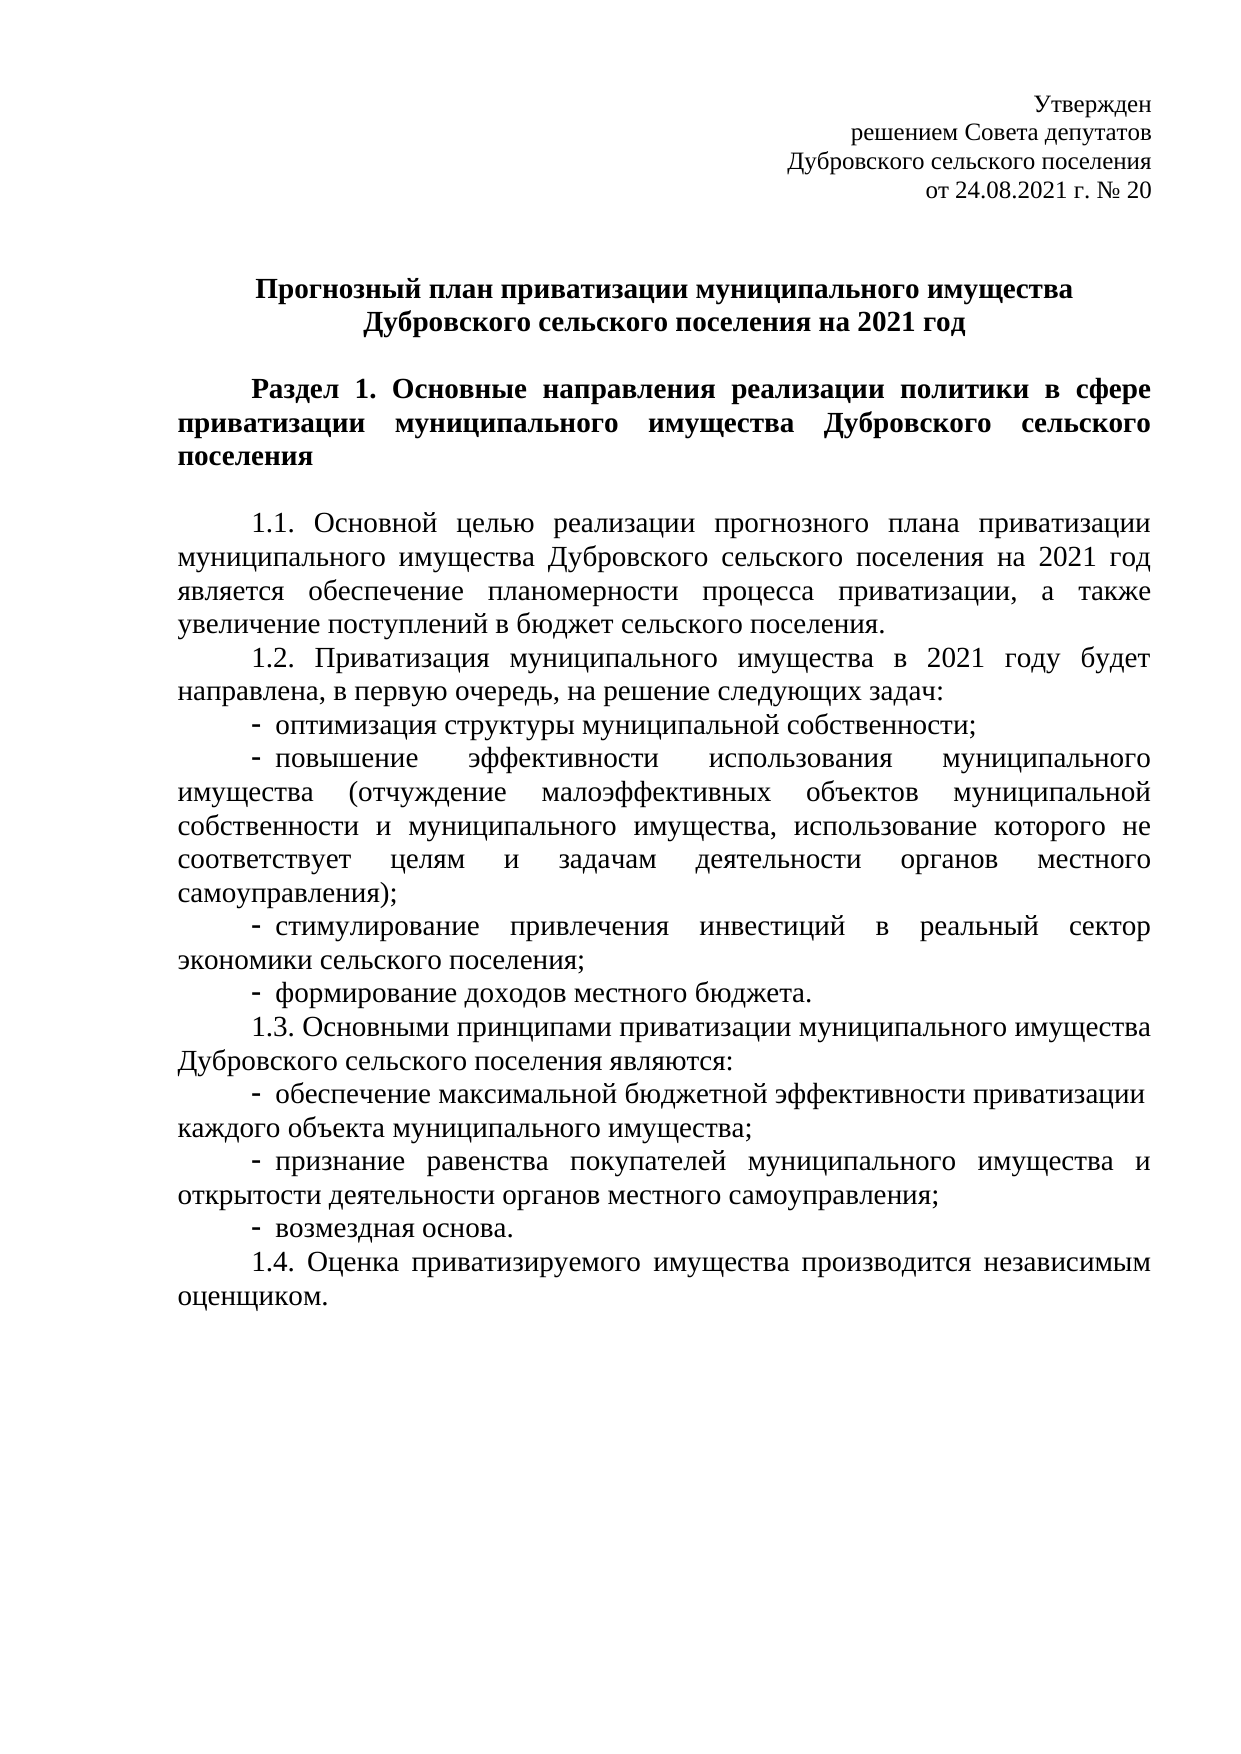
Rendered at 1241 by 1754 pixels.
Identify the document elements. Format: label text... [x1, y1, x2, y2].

text оптимизация структуры муниципальной собственности; [177, 707, 1152, 740]
text решением Совета депутатов [177, 117, 1152, 146]
text возмездная основа. [177, 1211, 1152, 1244]
text 1.3. Основными принципами приватизации муниципального имущества Дубровского сельского поселения являются: [177, 1009, 1152, 1076]
text повышение эффективности использования муниципального имущества (отчуждение малоэффективных объектов муниципальной собственности и муниципального имущества, использование которого не соответствует целям и задачам деятельности органов местного самоуправления); [177, 740, 1152, 908]
text 1.2. Приватизация муниципального имущества в 2021 году будет направлена, в первую очередь, на решение следующих задач: [177, 640, 1152, 707]
text формирование доходов местного бюджета. [177, 975, 1152, 1009]
text Дубровского сельского поселения [177, 146, 1152, 175]
text 1.1. Основной целью реализации прогнозного плана приватизации муниципального имущества Дубровского сельского поселения на 2021 год является обеспечение планомерности процесса приватизации, а также увеличение поступлений в бюджет сельского поселения. [177, 506, 1152, 640]
text 1.4. Оценка приватизируемого имущества производится независимым оценщиком. [177, 1244, 1152, 1311]
text Утвержден [177, 89, 1152, 117]
text признание равенства покупателей муниципального имущества и открытости деятельности органов местного самоуправления; [177, 1143, 1152, 1211]
text каждого объекта муниципального имущества; [177, 1110, 1152, 1143]
text от 24.08.2021 г. № 20 [177, 175, 1152, 204]
text стимулирование привлечения инвестиций в реальный сектор экономики сельского поселения; [177, 908, 1152, 975]
text Прогнозный план приватизации муниципального имущества Дубровского сельского поселения на 2021 год [177, 271, 1152, 338]
text Раздел 1. Основные направления реализации политики в сфере приватизации муниципального имущества Дубровского сельского поселения [177, 371, 1152, 472]
text обеспечение максимальной бюджетной эффективности приватизации [177, 1076, 1152, 1110]
